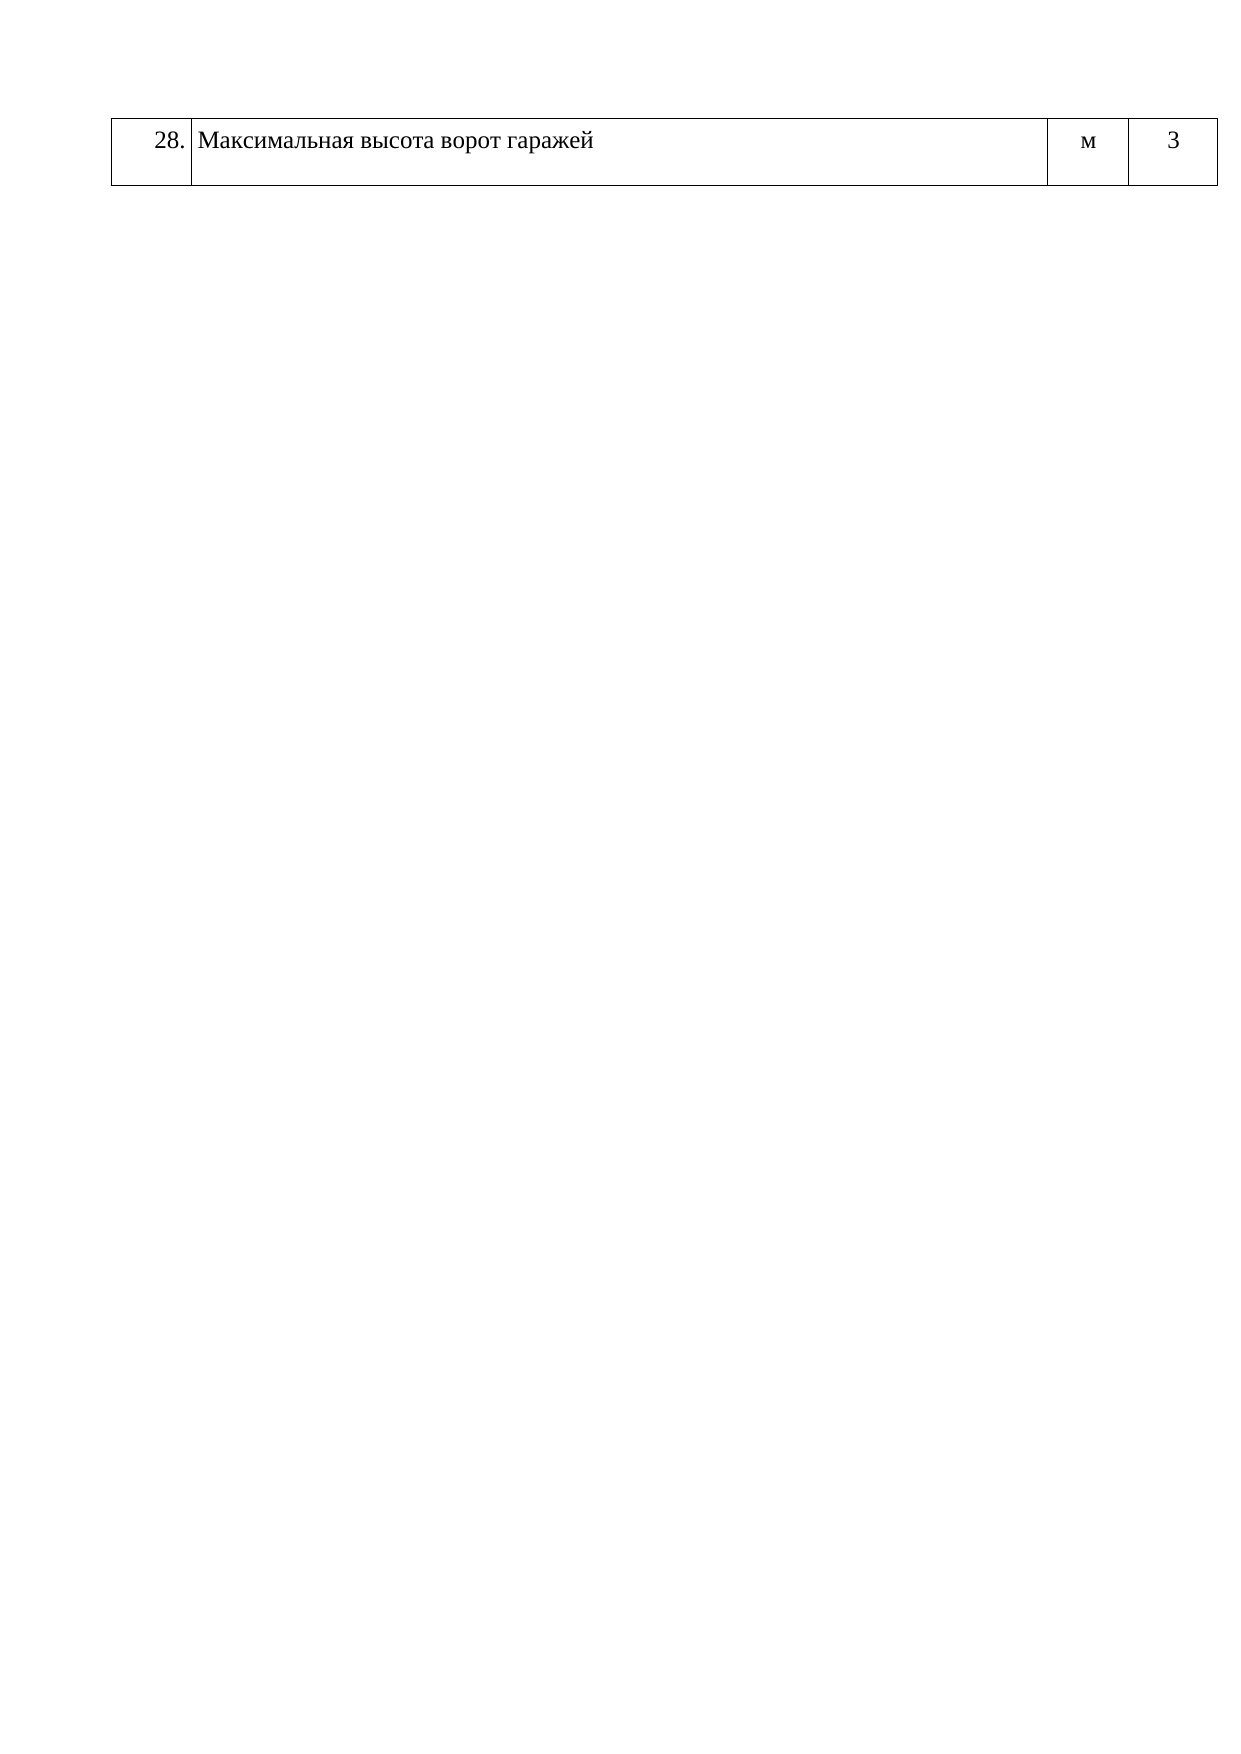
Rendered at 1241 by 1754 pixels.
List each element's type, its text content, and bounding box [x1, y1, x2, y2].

table_cell [112, 119, 191, 184]
table_cell Максимальная высота ворот гаражей [192, 119, 1047, 184]
table_cell м [1048, 119, 1128, 184]
table_cell 3 [1129, 119, 1217, 184]
